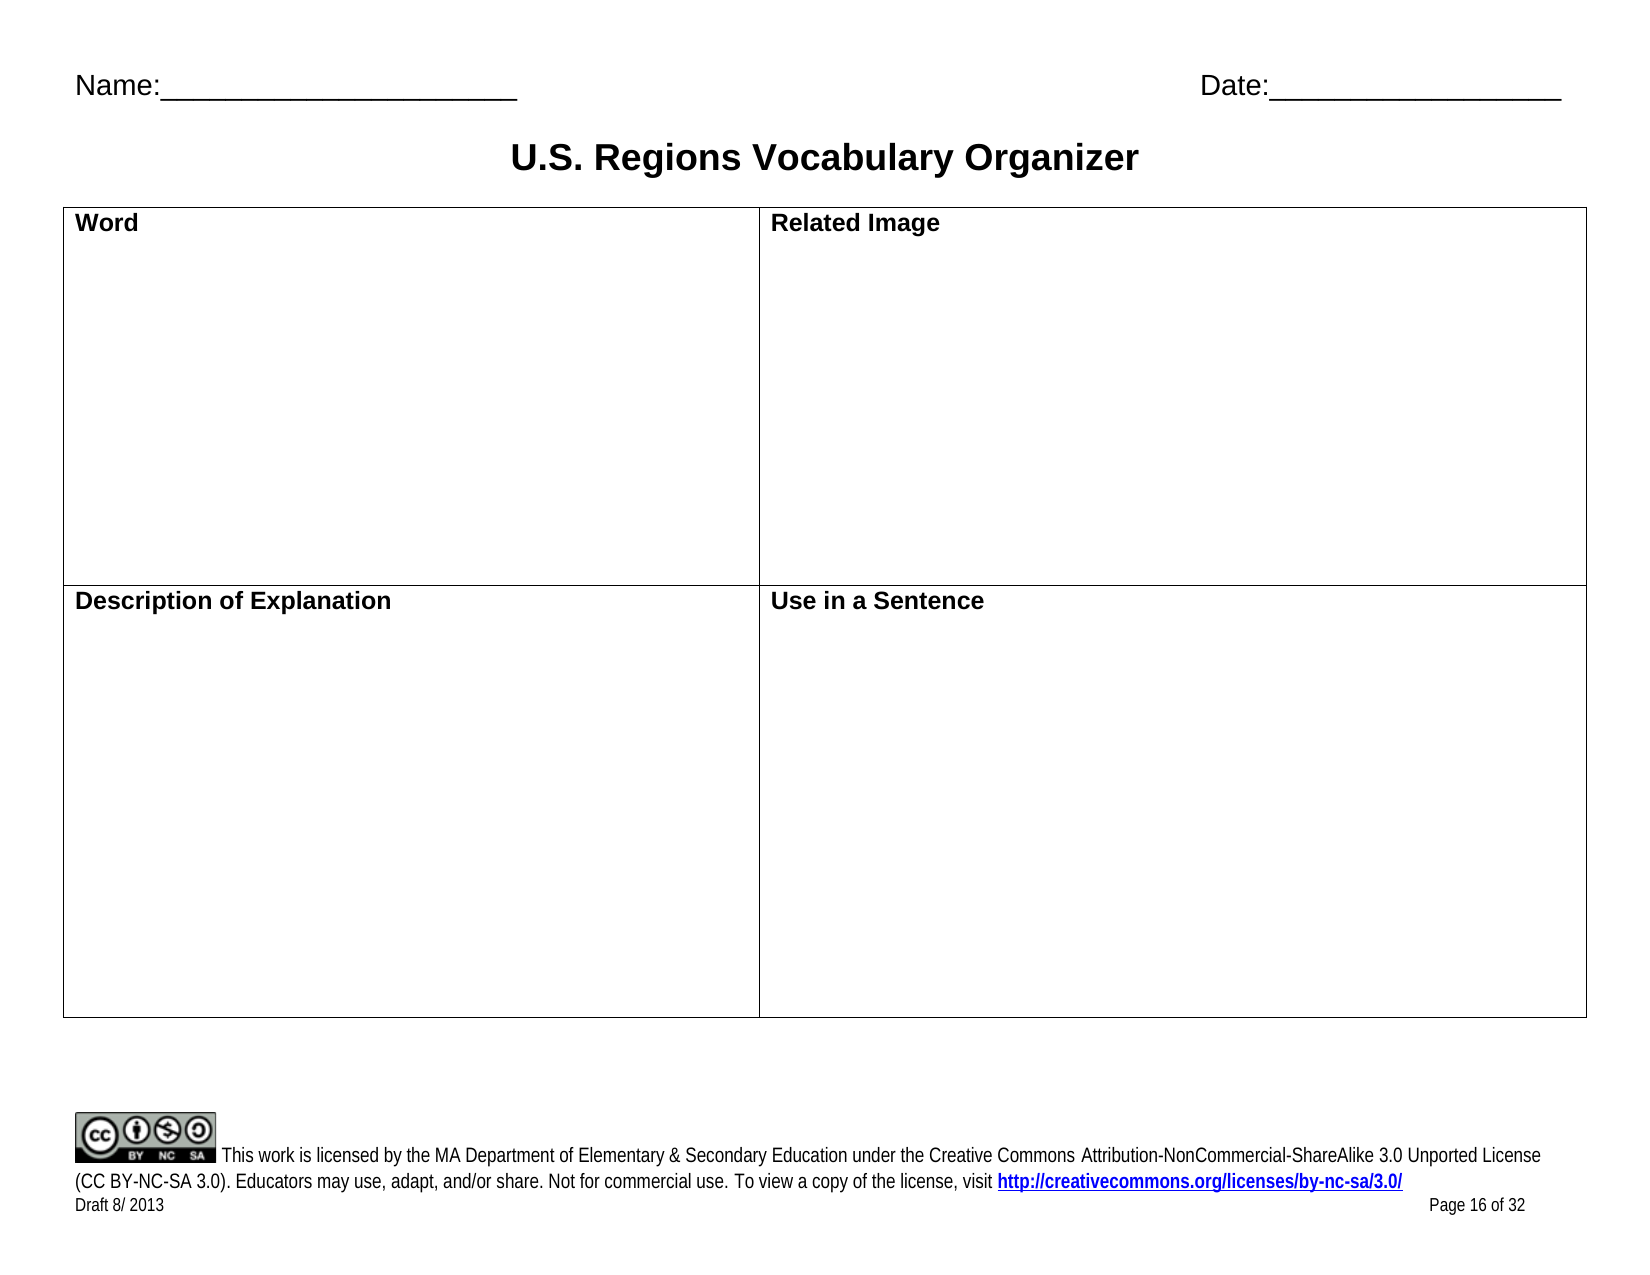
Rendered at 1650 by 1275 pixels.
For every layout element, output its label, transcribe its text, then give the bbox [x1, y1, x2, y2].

text U.S. Regions Vocabulary Organizer [75, 135, 1575, 178]
table_cell Use in a Sentence [760, 586, 1586, 1017]
table_cell Description of Explanation [64, 586, 759, 1017]
picture [75, 1112, 217, 1163]
table_header Related Image [760, 208, 1586, 585]
text Name:______________________ Date:__________________ [75, 68, 1575, 101]
table_header Word [64, 208, 759, 585]
